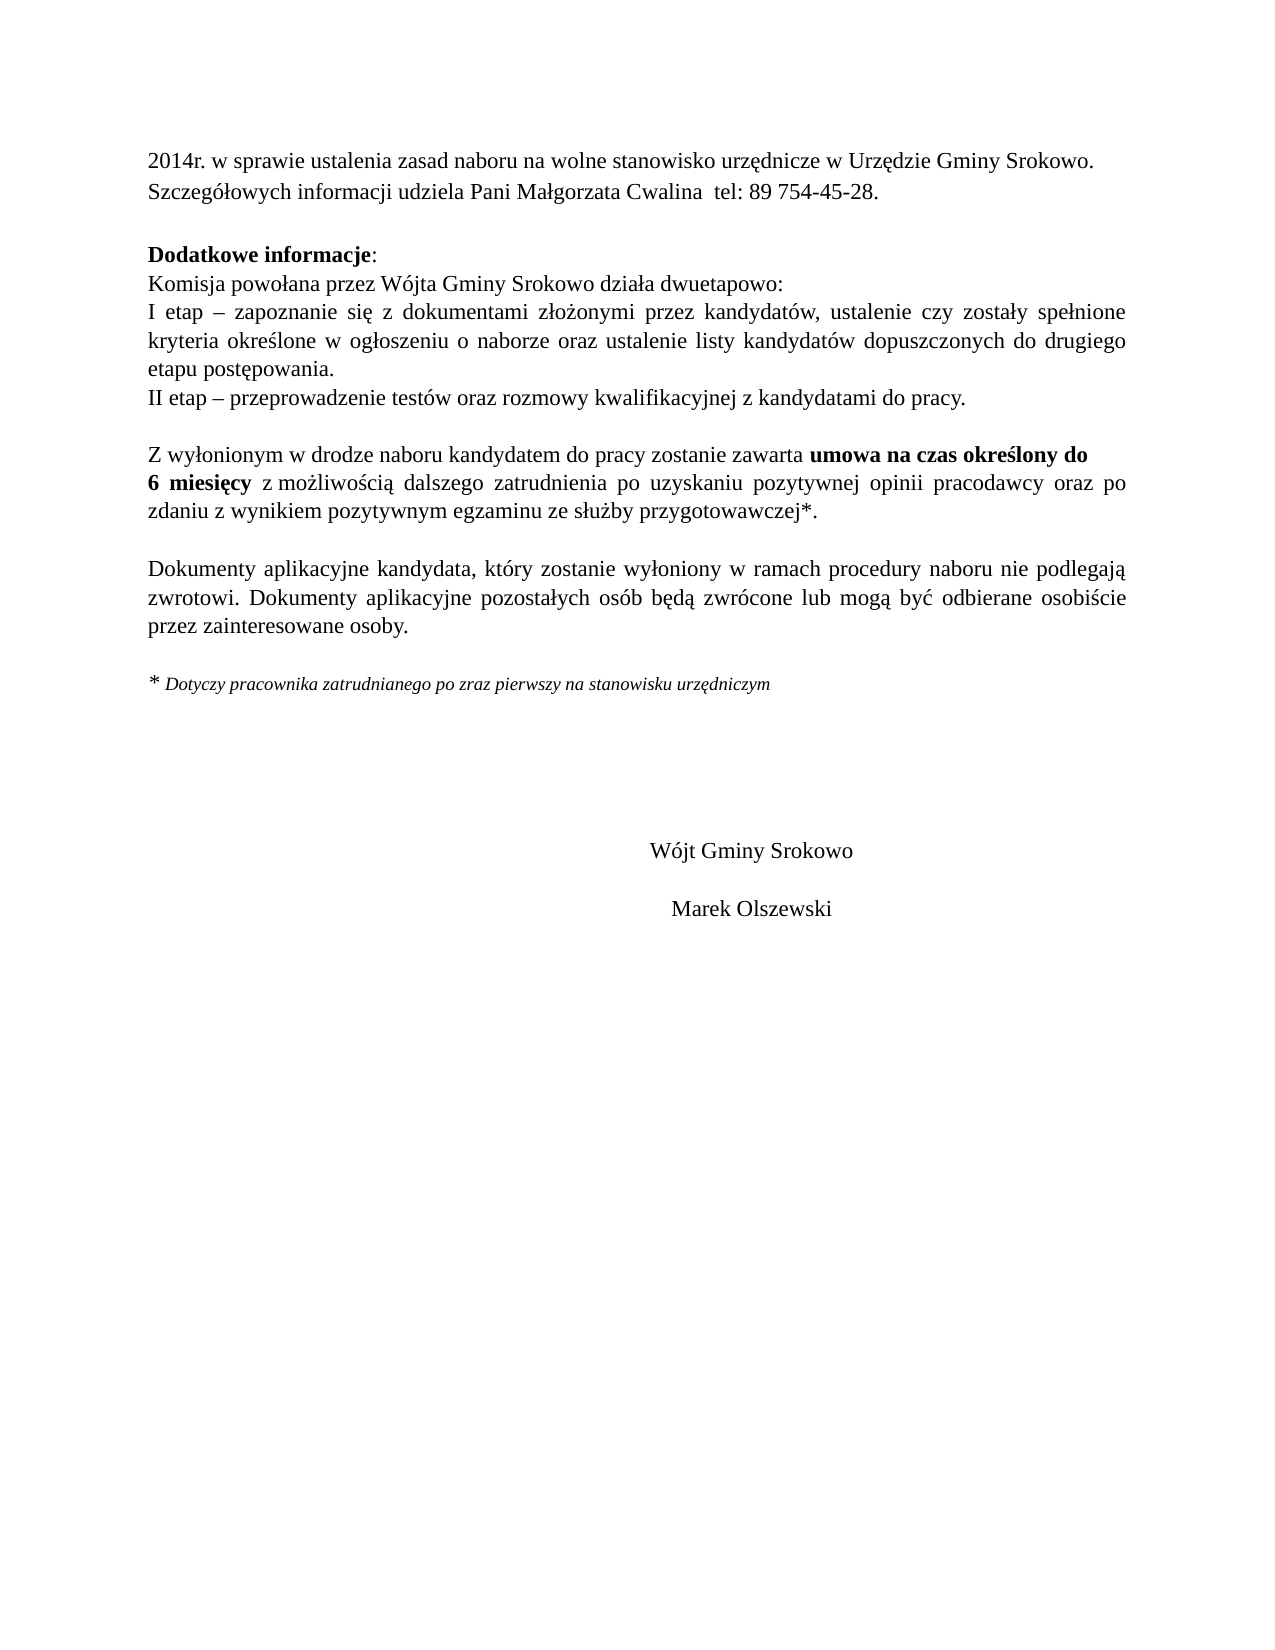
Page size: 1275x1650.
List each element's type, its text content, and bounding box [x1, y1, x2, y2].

text Wójt Gminy Srokowo [148, 837, 1127, 863]
text Komisja powołana przez Wójta Gminy Srokowo działa dwuetapowo: [148, 270, 1127, 296]
text Dokumenty aplikacyjne kandydata, który zostanie wyłoniony w ramach procedury naboru nie podlegają zwrotowi. Dokumenty aplikacyjne pozostałych osób będą zwrócone lub mogą być odbierane osobiście przez zainteresowane osoby. [148, 555, 1127, 638]
text Z wyłonionym w drodze naboru kandydatem do pracy zostanie zawarta umowa na czas określony do 6 miesięcy z możliwością dalszego zatrudnienia po uzyskaniu pozytywnej opinii pracodawcy oraz po zdaniu z wynikiem pozytywnym egzaminu ze służby przygotowawczej*. [148, 441, 1127, 524]
text II etap – przeprowadzenie testów oraz rozmowy kwalifikacyjnej z kandydatami do pracy. [148, 384, 1127, 410]
text Szczegółowych informacji udziela Pani Małgorzata Cwalina tel: 89 754-45-28. [148, 178, 1127, 204]
text * Dotyczy pracownika zatrudnianego po zraz pierwszy na stanowisku urzędniczym [148, 669, 1127, 695]
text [148, 148, 1127, 174]
text Dodatkowe informacje: [148, 242, 1127, 268]
text Marek Olszewski [148, 895, 1127, 922]
text I etap – zapoznanie się z dokumentami złożonymi przez kandydatów, ustalenie czy zostały spełnione kryteria określone w ogłoszeniu o naborze oraz ustalenie listy kandydatów dopuszczonych do drugiego etapu postępowania. [148, 298, 1127, 382]
